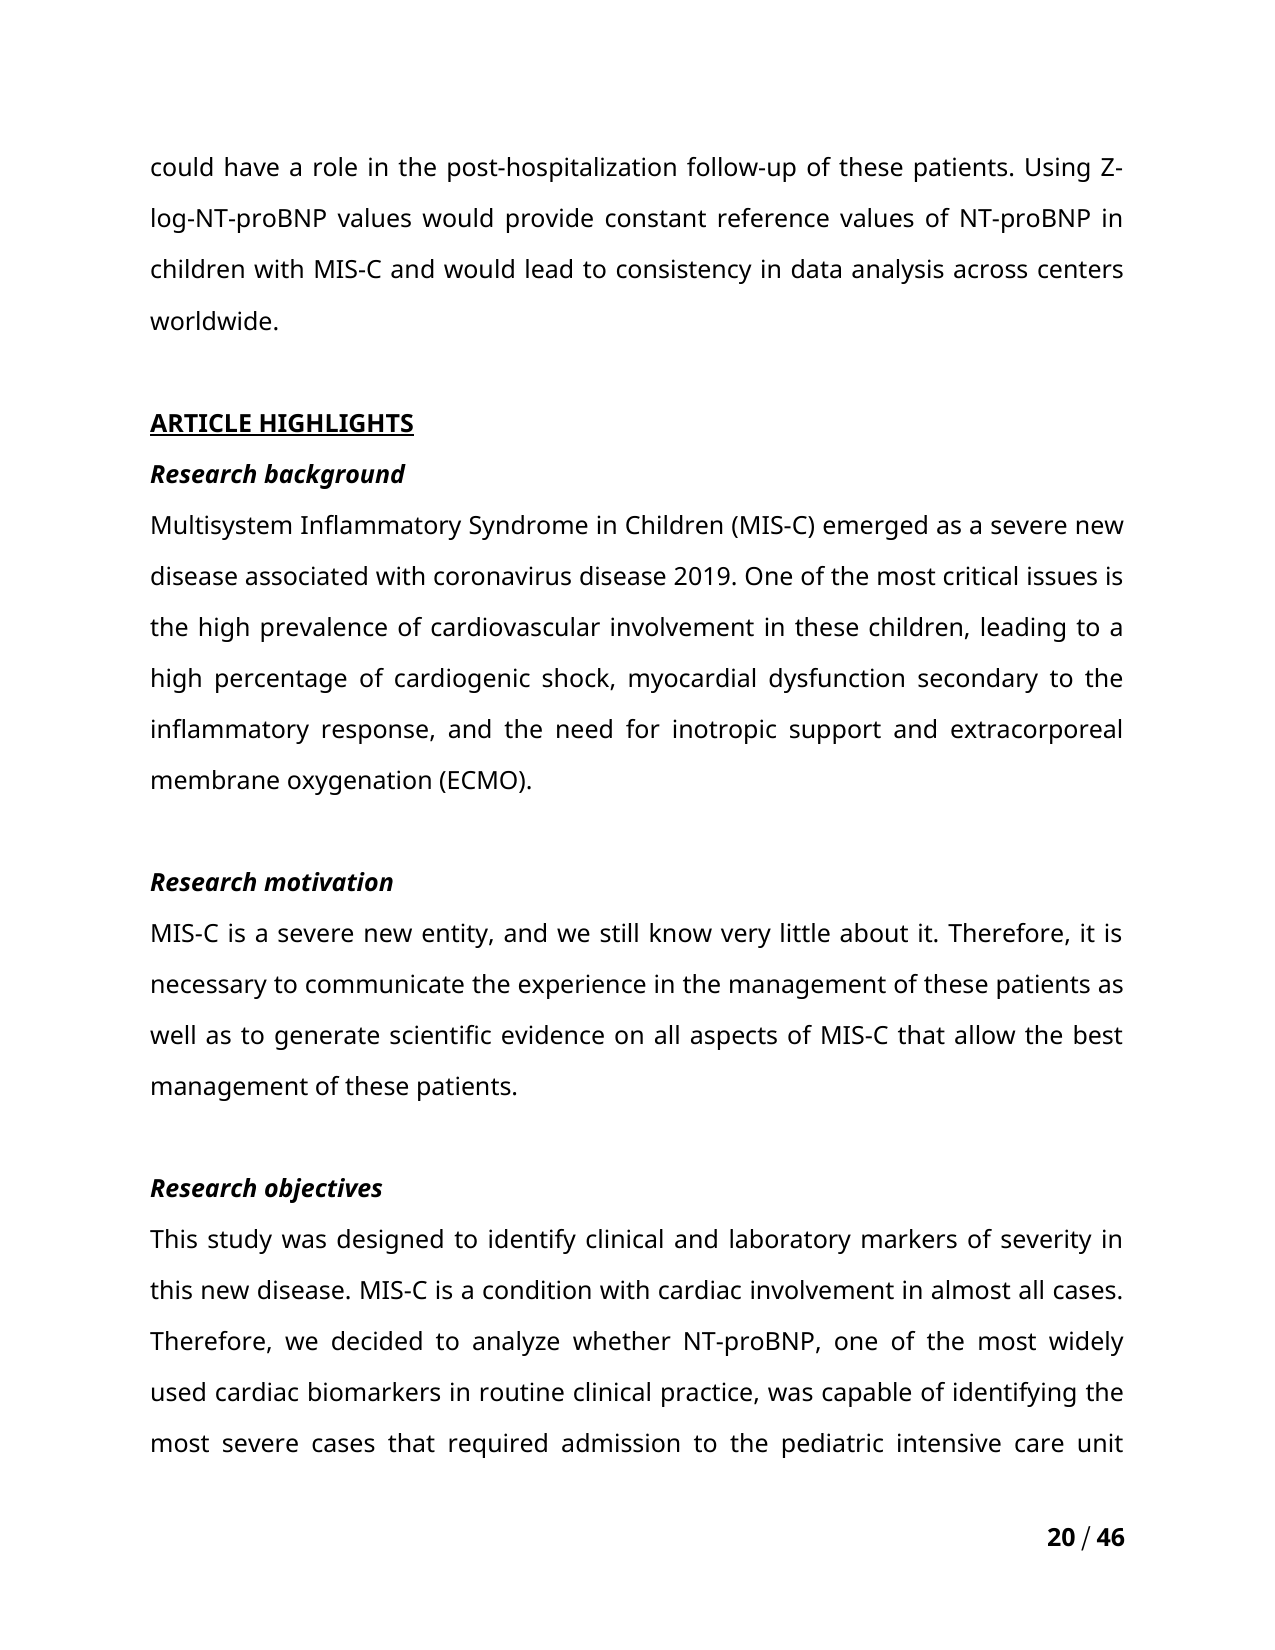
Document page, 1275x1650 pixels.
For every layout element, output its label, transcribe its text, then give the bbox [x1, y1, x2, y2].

text MIS-C is a severe new entity, and we still know very little about it. Therefore, it is necessary to communicate the experience in the management of these patients as well as to generate scientific evidence on all aspects of MIS-C that allow the best management of these patients. [150, 916, 1125, 1103]
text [150, 150, 1125, 337]
text Research background [150, 456, 1125, 490]
text ARTICLE HIGHLIGHTS [150, 405, 1125, 439]
text Multisystem Inflammatory Syndrome in Children (MIS-C) emerged as a severe new disease associated with coronavirus disease 2019. One of the most critical issues is the high prevalence of cardiovascular involvement in these children, leading to a high percentage of cardiogenic shock, myocardial dysfunction secondary to the inflammatory response, and the need for inotropic support and extracorporeal membrane oxygenation (ECMO). [150, 507, 1125, 797]
text Research motivation [150, 864, 1125, 899]
text Research objectives [150, 1171, 1125, 1205]
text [150, 1222, 1125, 1460]
